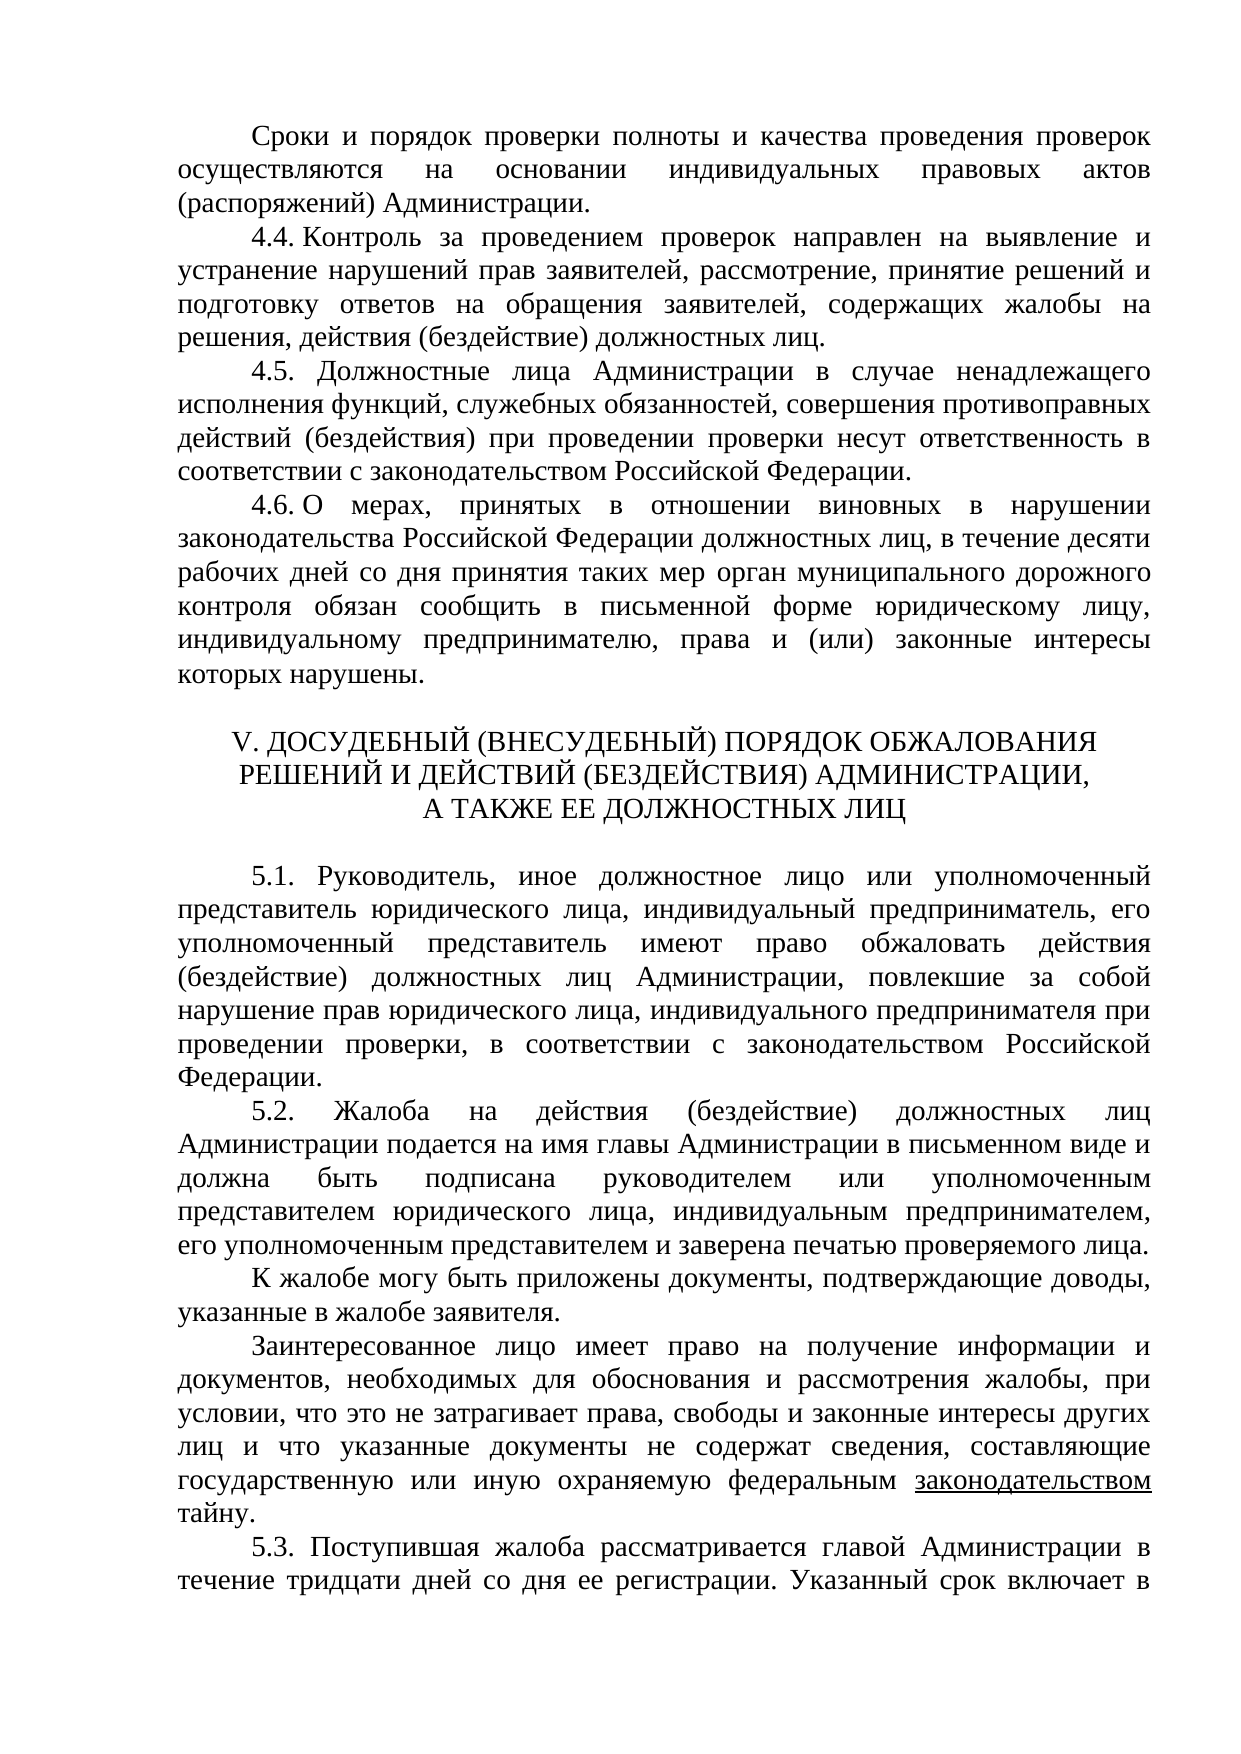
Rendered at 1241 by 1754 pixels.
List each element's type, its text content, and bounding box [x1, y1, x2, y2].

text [177, 1529, 1152, 1596]
text Сроки и порядок проверки полноты и качества проведения проверок осуществляются на основании индивидуальных правовых актов (распоряжений) Администрации. [177, 118, 1152, 219]
text 5.2. Жалоба на действия (бездействие) должностных лиц Администрации подается на имя главы Администрации в письменном виде и должна быть подписана руководителем или уполномоченным представителем юридического лица, индивидуальным предпринимателем, его уполномоченным представителем и заверена печатью проверяемого лица. [177, 1093, 1152, 1261]
text 4.6. О мерах, принятых в отношении виновных в нарушении законодательства Российской Федерации должностных лиц, в течение десяти рабочих дней со дня принятия таких мер орган муниципального дорожного контроля обязан сообщить в письменной форме юридическому лицу, индивидуальному предпринимателю, права и (или) законные интересы которых нарушены. [177, 487, 1152, 690]
text V. ДОСУДЕБНЫЙ (ВНЕСУДЕБНЫЙ) ПОРЯДОК ОБЖАЛОВАНИЯ РЕШЕНИЙ И ДЕЙСТВИЙ (БЕЗДЕЙСТВИЯ) АДМИНИСТРАЦИИ, А ТАКЖЕ ЕЕ ДОЛЖНОСТНЫХ ЛИЦ [177, 724, 1152, 824]
text 5.1. Руководитель, иное должностное лицо или уполномоченный представитель юридического лица, индивидуальный предприниматель, его уполномоченный представитель имеют право обжаловать действия (бездействие) должностных лиц Администрации, повлекшие за собой нарушение прав юридического лица, индивидуального предпринимателя при проведении проверки, в соответствии с законодательством Российской Федерации. [177, 858, 1152, 1093]
text Заинтересованное лицо имеет право на получение информации и документов, необходимых для обоснования и рассмотрения жалобы, при условии, что это не затрагивает права, свободы и законные интересы других лиц и что указанные документы не содержат сведения, составляющие государственную или иную охраняемую федеральным законодательством тайну. [177, 1328, 1152, 1529]
text 4.5. Должностные лица Администрации в случае ненадлежащего исполнения функций, служебных обязанностей, совершения противоправных действий (бездействия) при проведении проверки несут ответственность в соответствии с законодательством Российской Федерации. [177, 353, 1152, 487]
text 4.4. Контроль за проведением проверок направлен на выявление и устранение нарушений прав заявителей, рассмотрение, принятие решений и подготовку ответов на обращения заявителей, содержащих жалобы на решения, действия (бездействие) должностных лиц. [177, 219, 1152, 353]
text К жалобе могу быть приложены документы, подтверждающие доводы, указанные в жалобе заявителя. [177, 1261, 1152, 1328]
